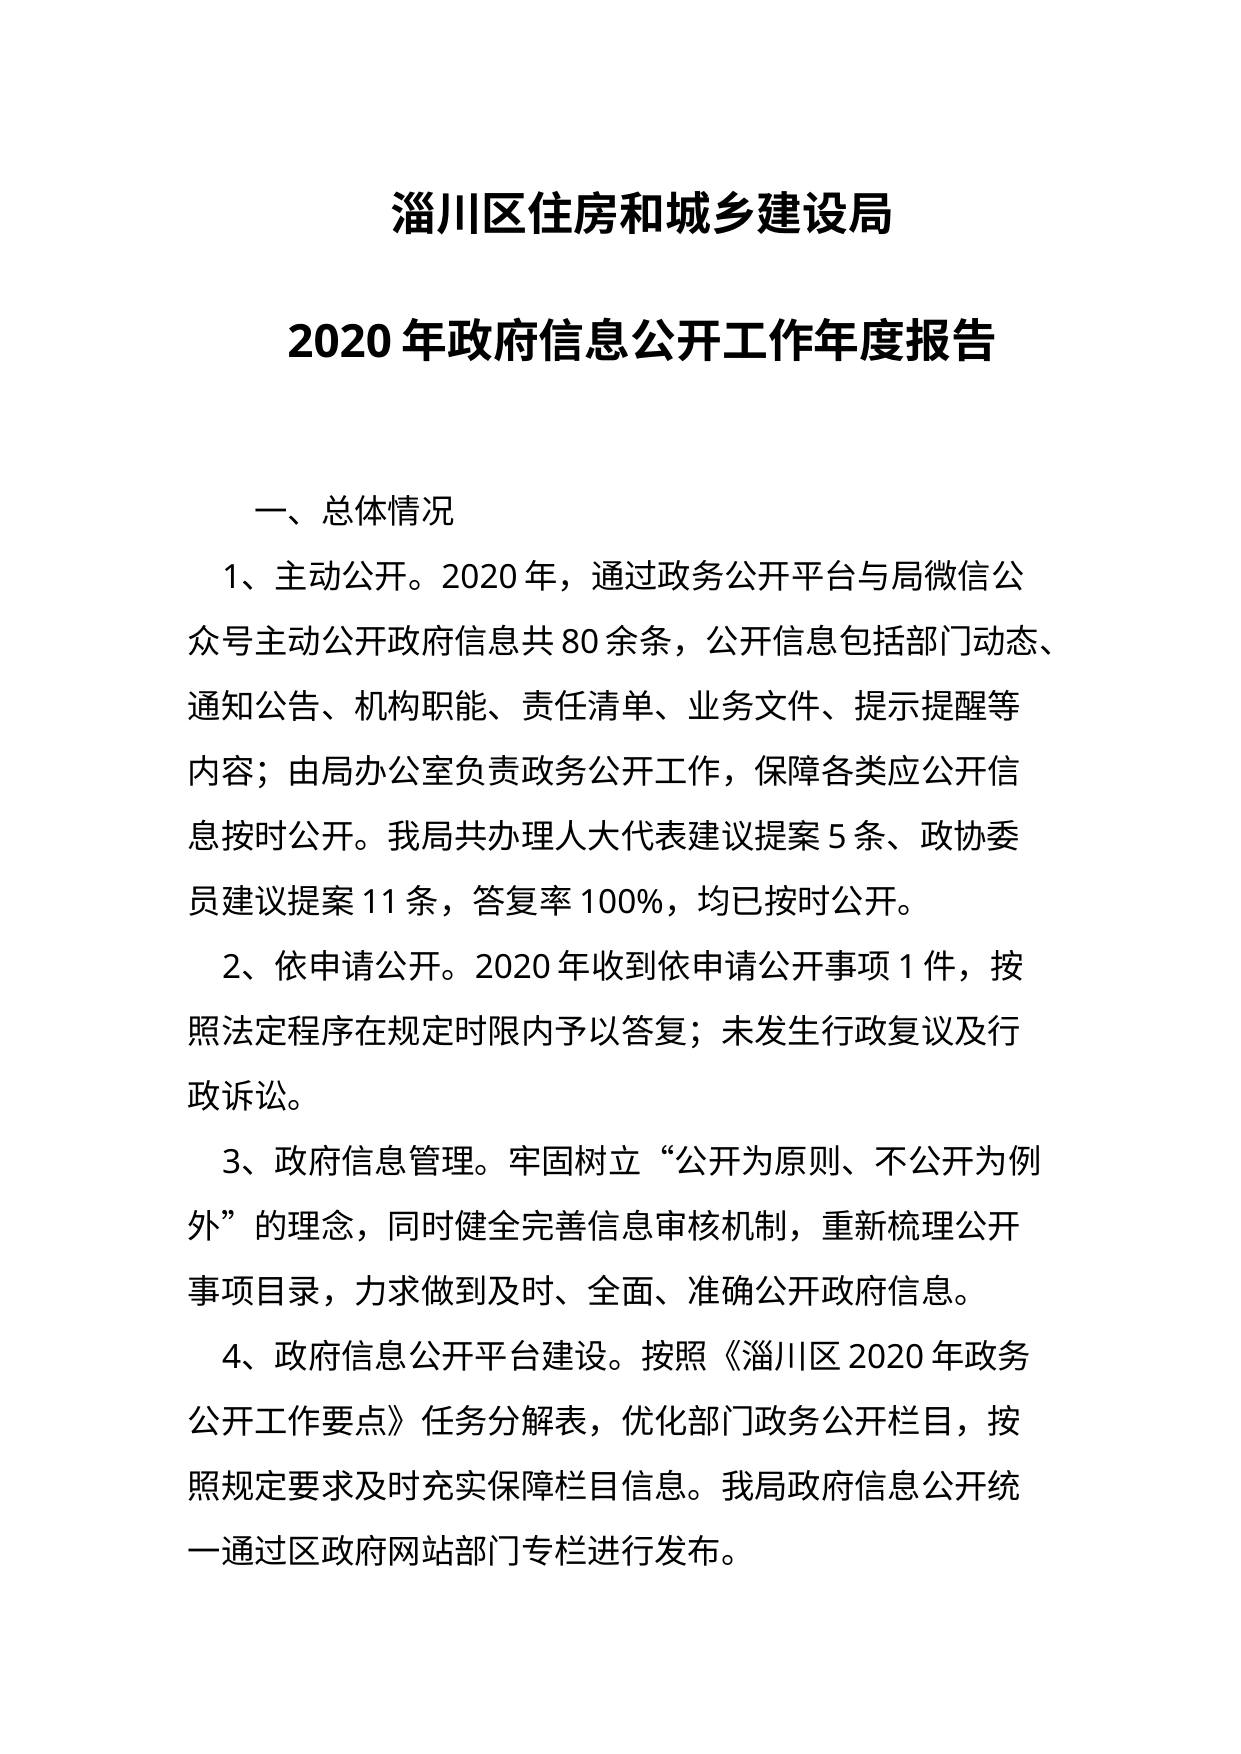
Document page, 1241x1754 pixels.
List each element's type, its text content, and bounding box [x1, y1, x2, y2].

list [187, 477, 1053, 1582]
text 2020年政府信息公开工作年度报告 [187, 289, 1053, 386]
text 淄川区住房和城乡建设局 [187, 162, 1053, 259]
